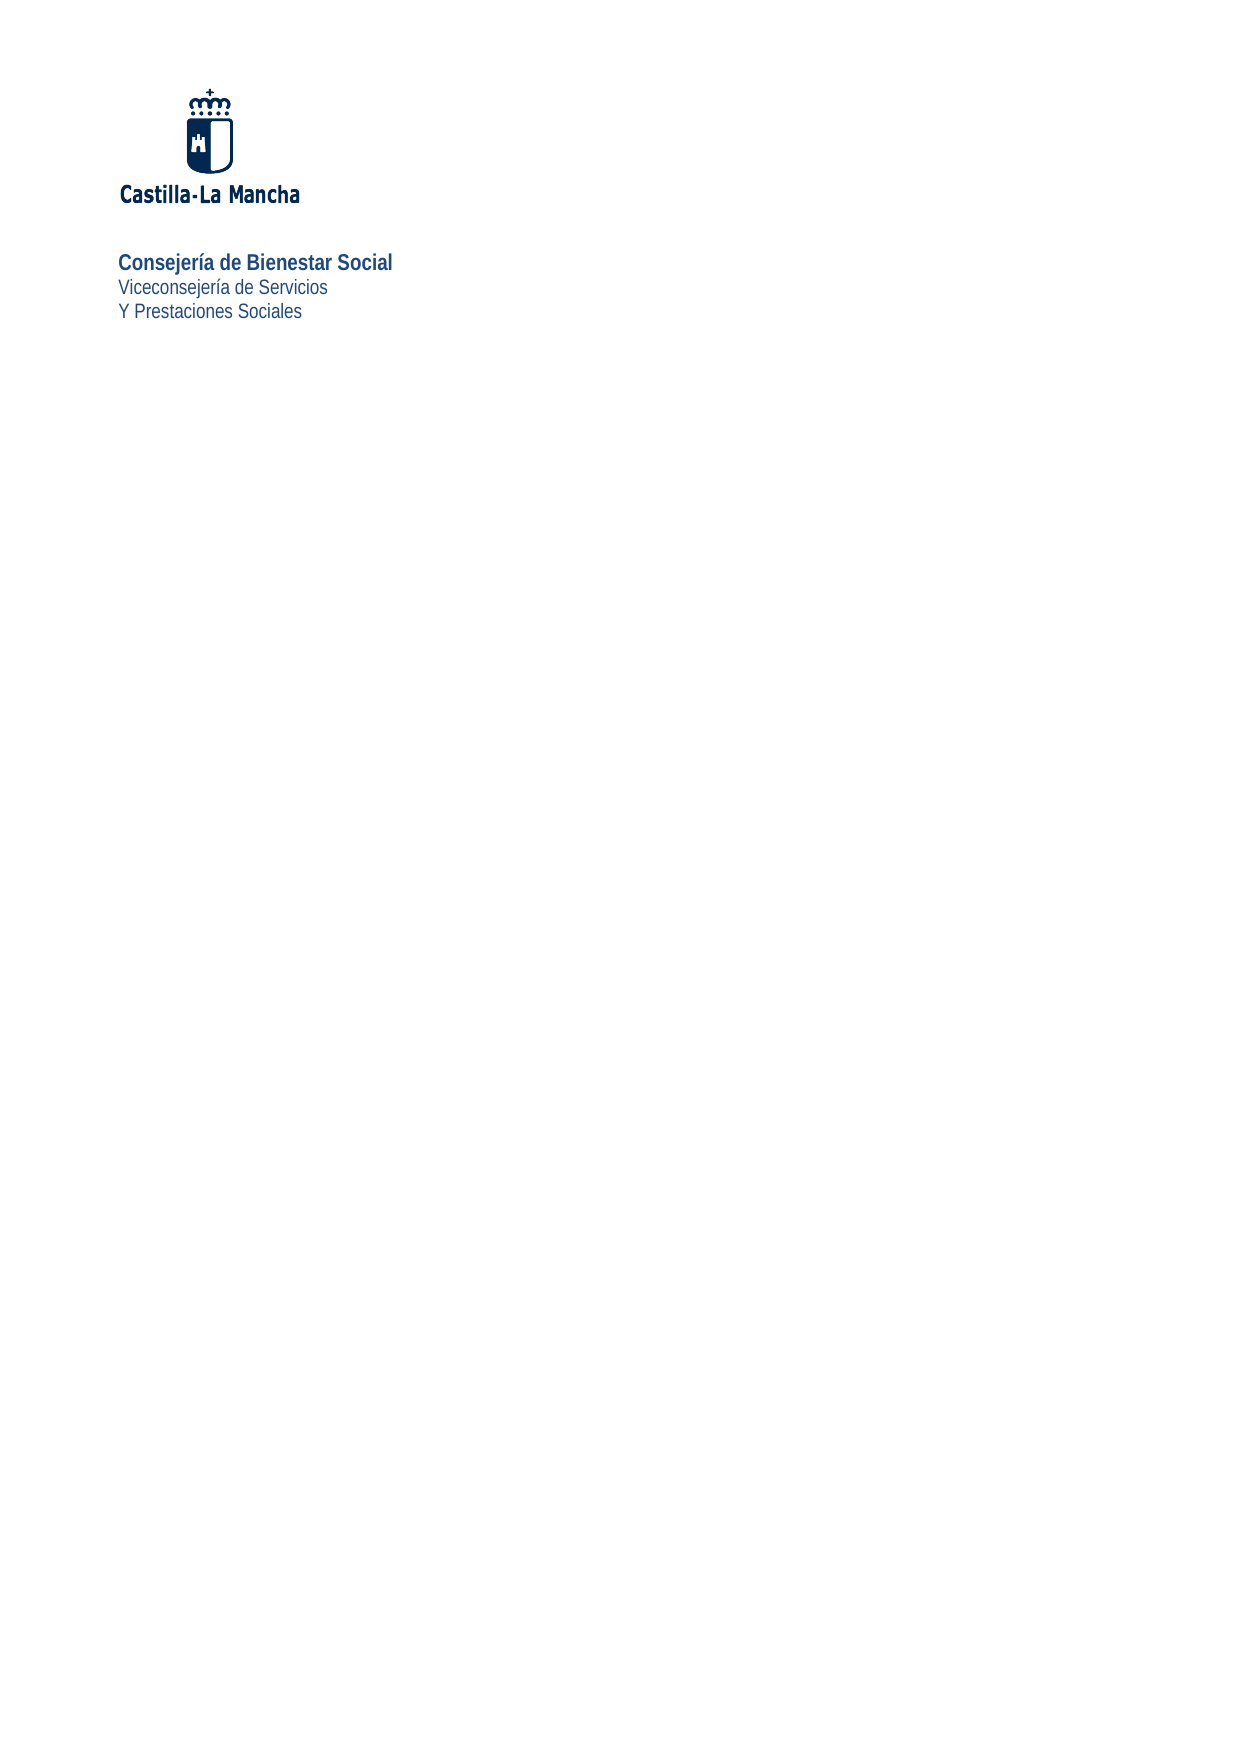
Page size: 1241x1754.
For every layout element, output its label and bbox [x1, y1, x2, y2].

picture [95, 74, 324, 223]
